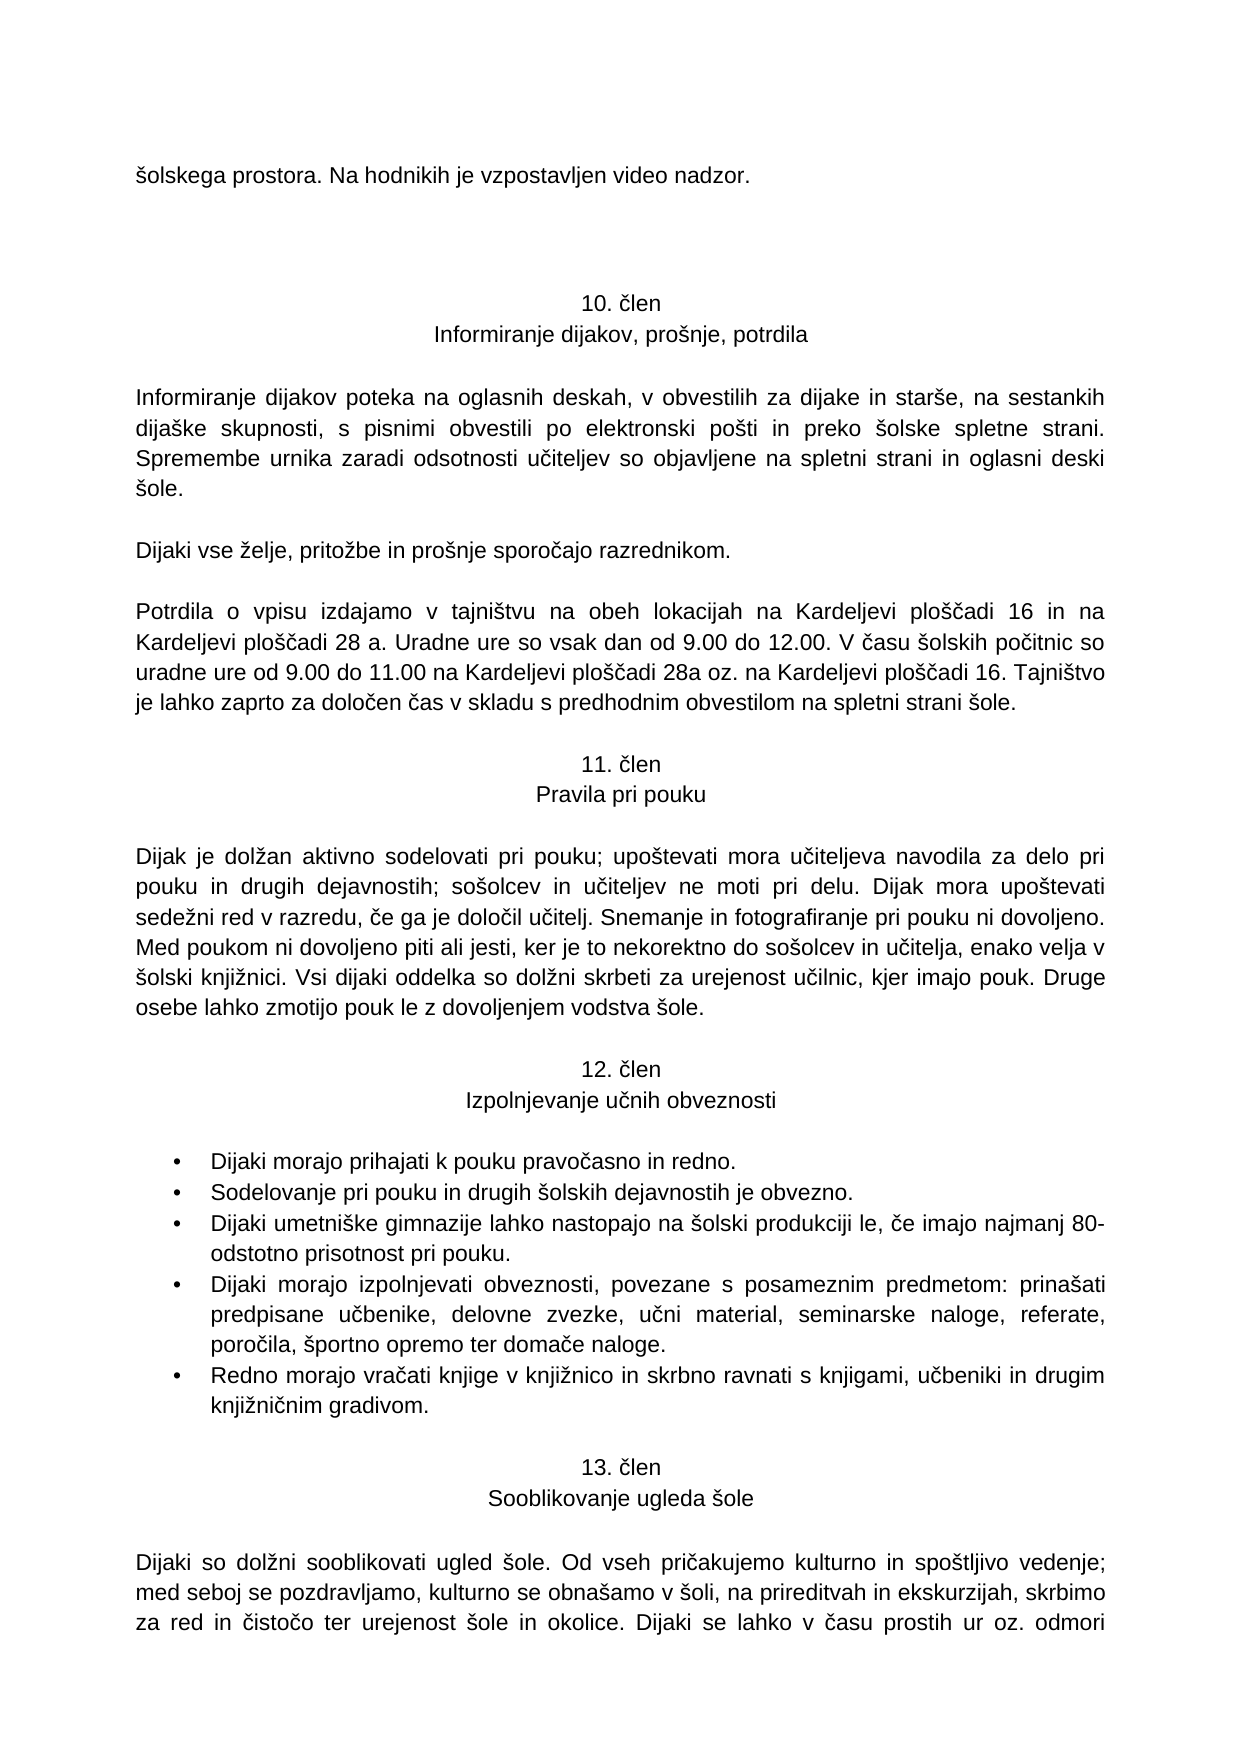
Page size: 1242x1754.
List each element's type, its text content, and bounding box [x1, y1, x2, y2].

text 12. člen [135, 1056, 1106, 1082]
list Dijaki morajo izpolnjevati obveznosti, povezane s posameznim predmetom: prinašati predpisane učbenike, delovne zvezke, učni material, seminarske naloge, referate, poročila, športno opremo ter domače naloge. [173, 1271, 1106, 1358]
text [135, 162, 1106, 189]
list Dijaki umetniške gimnazije lahko nastopajo na šolski produkciji le, če imajo najmanj 80-odstotno prisotnost pri pouku. [173, 1210, 1106, 1266]
text Pravila pri pouku [135, 781, 1106, 808]
text 10. člen [135, 290, 1106, 316]
list Redno morajo vračati knjige v knjižnico in skrbno ravnati s knjigami, učbeniki in drugim knjižničnim gradivom. [173, 1362, 1106, 1419]
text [135, 1548, 1106, 1635]
text Dijaki vse želje, pritožbe in prošnje sporočajo razrednikom. [135, 537, 1106, 563]
text Informiranje dijakov, prošnje, potrdila [135, 321, 1106, 347]
text Potrdila o vpisu izdajamo v tajništvu na obeh lokacijah na Kardeljevi ploščadi 16 in na Kardeljevi ploščadi 28 a. Uradne ure so vsak dan od 9.00 do 12.00. V času šolskih počitnic so uradne ure od 9.00 do 11.00 na Kardeljevi ploščadi 28a oz. na Kardeljevi ploščadi 16. Tajništvo je lahko zaprto za določen čas v skladu s predhodnim obvestilom na spletni strani šole. [135, 598, 1106, 715]
list Dijaki morajo prihajati k pouku pravočasno in redno. [173, 1148, 1106, 1174]
text Dijak je dolžan aktivno sodelovati pri pouku; upoštevati mora učiteljeva navodila za delo pri pouku in drugih dejavnostih; sošolcev in učiteljev ne moti pri delu. Dijak mora upoštevati sedežni red v razredu, če ga je določil učitelj. Snemanje in fotografiranje pri pouku ni dovoljeno. Med poukom ni dovoljeno piti ali jesti, ker je to nekorektno do sošolcev in učitelja, enako velja v šolski knjižnici. Vsi dijaki oddelka so dolžni skrbeti za urejenost učilnic, kjer imajo pouk. Druge osebe lahko zmotijo pouk le z dovoljenjem vodstva šole. [135, 843, 1106, 1020]
text 11. člen [135, 751, 1106, 777]
text Sooblikovanje ugleda šole [135, 1485, 1106, 1511]
text 13. člen [135, 1454, 1106, 1480]
text Informiranje dijakov poteka na oglasnih deskah, v obvestilih za dijake in starše, na sestankih dijaške skupnosti, s pisnimi obvestili po elektronski pošti in preko šolske spletne strani. Spremembe urnika zaradi odsotnosti učiteljev so objavljene na spletni strani in oglasni deski šole. [135, 384, 1106, 501]
text Izpolnjevanje učnih obveznosti [135, 1087, 1106, 1113]
list Sodelovanje pri pouku in drugih šolskih dejavnostih je obvezno. [173, 1179, 1106, 1205]
